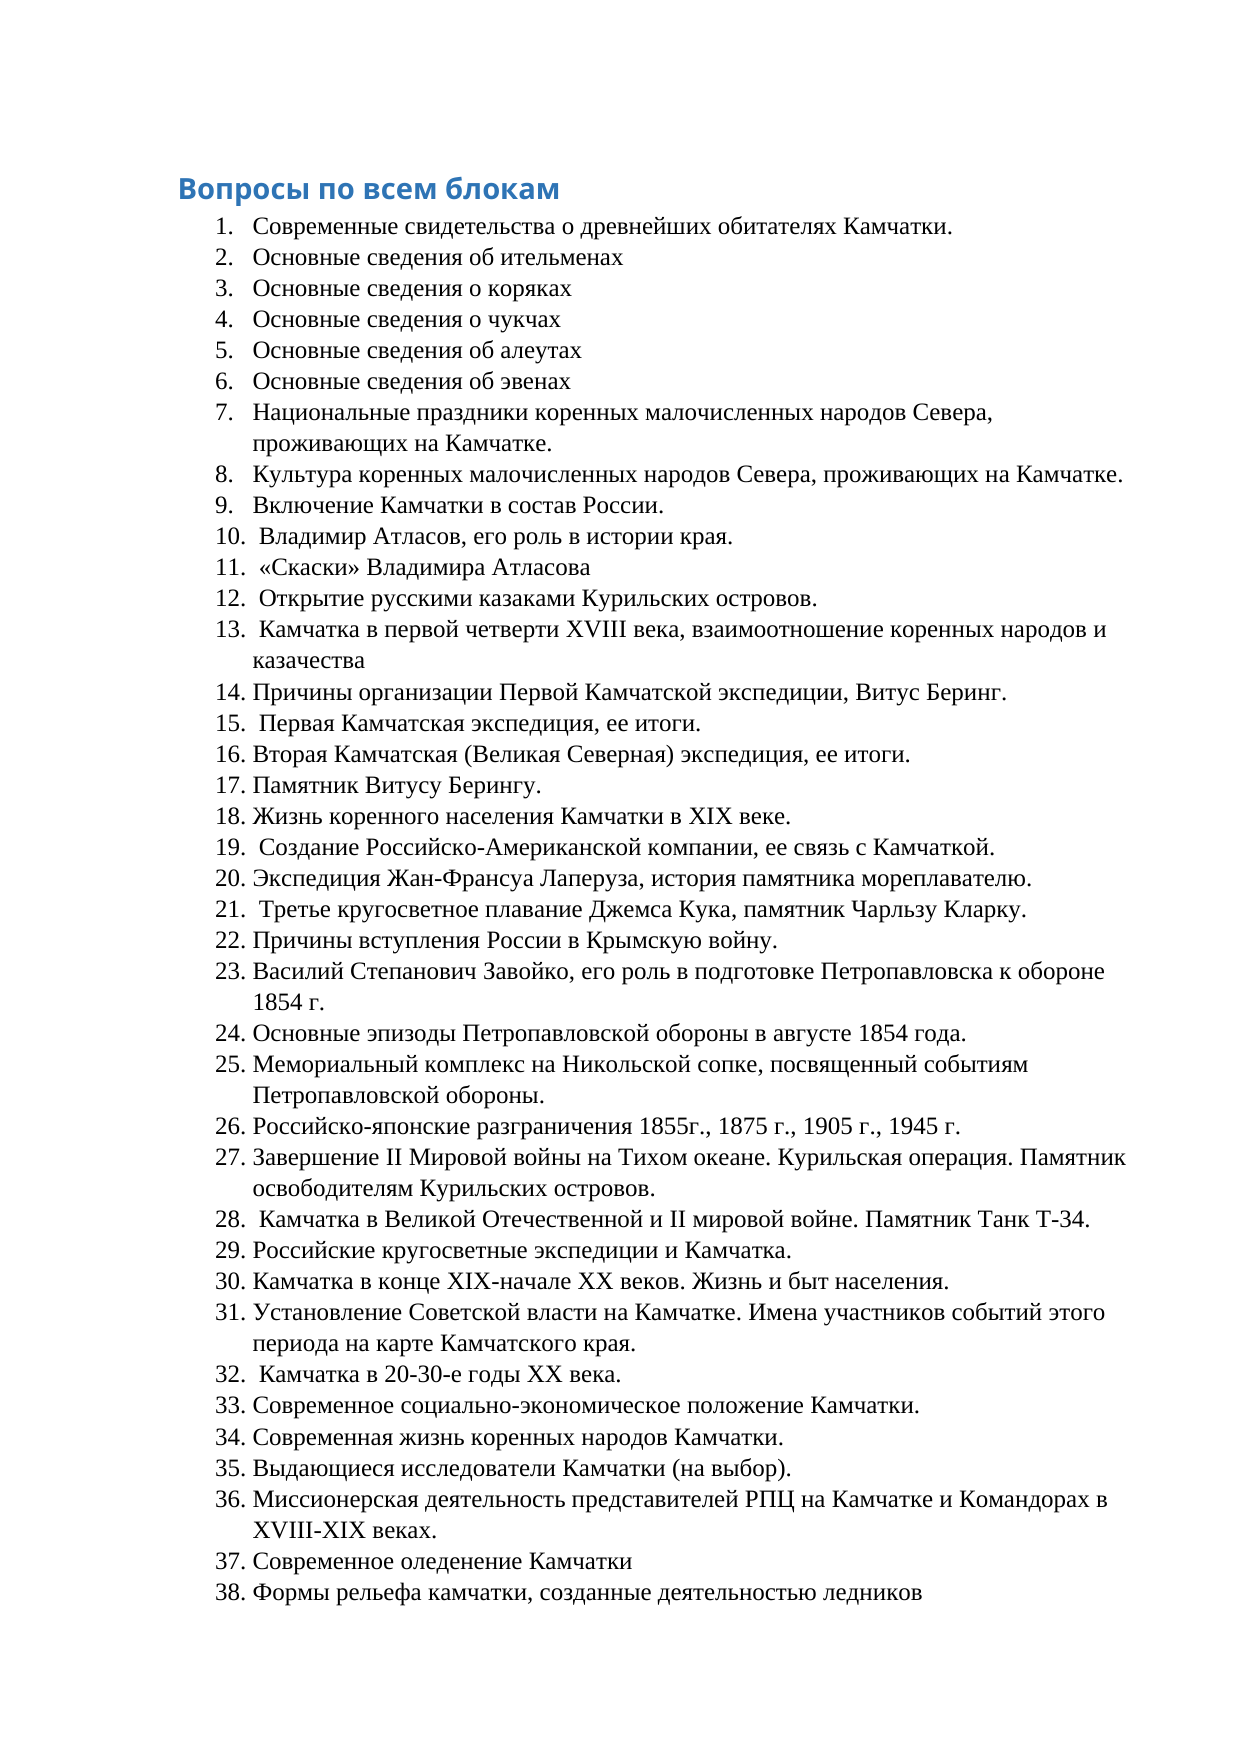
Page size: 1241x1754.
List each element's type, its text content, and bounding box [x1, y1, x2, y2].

list Памятник Витусу Берингу. [215, 770, 1152, 798]
list Основные сведения о коряках [215, 273, 1152, 302]
list Основные сведения о чукчах [215, 304, 1152, 333]
list Камчатка в Великой Отечественной и II мировой войне. Памятник Танк Т-34. [215, 1204, 1152, 1233]
list Владимир Атласов, его роль в истории края. [215, 521, 1152, 550]
list Мемориальный комплекс на Никольской сопке, посвященный событиям Петропавловской обороны. [215, 1049, 1152, 1109]
list Основные сведения об эвенах [215, 366, 1152, 395]
list Третье кругосветное плавание Джемса Кука, памятник Чарльзу Кларку. [215, 894, 1152, 923]
list Причины вступления России в Крымскую войну. [215, 925, 1152, 954]
list Современное социально-экономическое положение Камчатки. [215, 1391, 1152, 1419]
list Создание Российско-Американской компании, ее связь с Камчаткой. [215, 832, 1152, 861]
list Камчатка в первой четверти XVIII века, взаимоотношение коренных народов и казачества [215, 614, 1152, 674]
list Национальные праздники коренных малочисленных народов Севера, проживающих на Камчатке. [215, 397, 1152, 457]
subtitle Вопросы по всем блокам [177, 168, 1152, 208]
list Современное оледенение Камчатки [215, 1546, 1152, 1574]
list Установление Советской власти на Камчатке. Имена участников событий этого периода на карте Камчатского края. [215, 1297, 1152, 1357]
list Культура коренных малочисленных народов Севера, проживающих на Камчатке. [215, 459, 1152, 488]
list «Скаски» Владимира Атласова [215, 552, 1152, 581]
list Современные свидетельства о древнейших обитателях Камчатки. [215, 211, 1152, 240]
list Вторая Камчатская (Великая Северная) экспедиция, ее итоги. [215, 739, 1152, 767]
list Выдающиеся исследователи Камчатки (на выбор). [215, 1453, 1152, 1481]
list Основные сведения об ительменах [215, 242, 1152, 271]
list Камчатка в конце XIX-начале XX веков. Жизнь и быт населения. [215, 1266, 1152, 1295]
list Современная жизнь коренных народов Камчатки. [215, 1422, 1152, 1450]
list Камчатка в 20-30-е годы XX века. [215, 1359, 1152, 1388]
list Основные эпизоды Петропавловской обороны в августе 1854 года. [215, 1018, 1152, 1047]
list Жизнь коренного населения Камчатки в XIX веке. [215, 801, 1152, 829]
list Российские кругосветные экспедиции и Камчатка. [215, 1235, 1152, 1264]
list Завершение II Мировой войны на Тихом океане. Курильская операция. Памятник освободителям Курильских островов. [215, 1142, 1152, 1202]
list Экспедиция Жан-Франсуа Лаперуза, история памятника мореплавателю. [215, 863, 1152, 892]
list Открытие русскими казаками Курильских островов. [215, 583, 1152, 612]
list Первая Камчатская экспедиция, ее итоги. [215, 708, 1152, 736]
list Причины организации Первой Камчатской экспедиции, Витус Беринг. [215, 677, 1152, 705]
list Включение Камчатки в состав России. [215, 490, 1152, 519]
list Российско-японские разграничения 1855г., 1875 г., 1905 г., 1945 г. [215, 1111, 1152, 1140]
list Формы рельефа камчатки, созданные деятельностью ледников [215, 1577, 1152, 1606]
list Основные сведения об алеутах [215, 335, 1152, 364]
list Василий Степанович Завойко, его роль в подготовке Петропавловска к обороне 1854 г. [215, 956, 1152, 1016]
list Миссионерская деятельность представителей РПЦ на Камчатке и Командорах в XVIII-XIX веках. [215, 1484, 1152, 1543]
